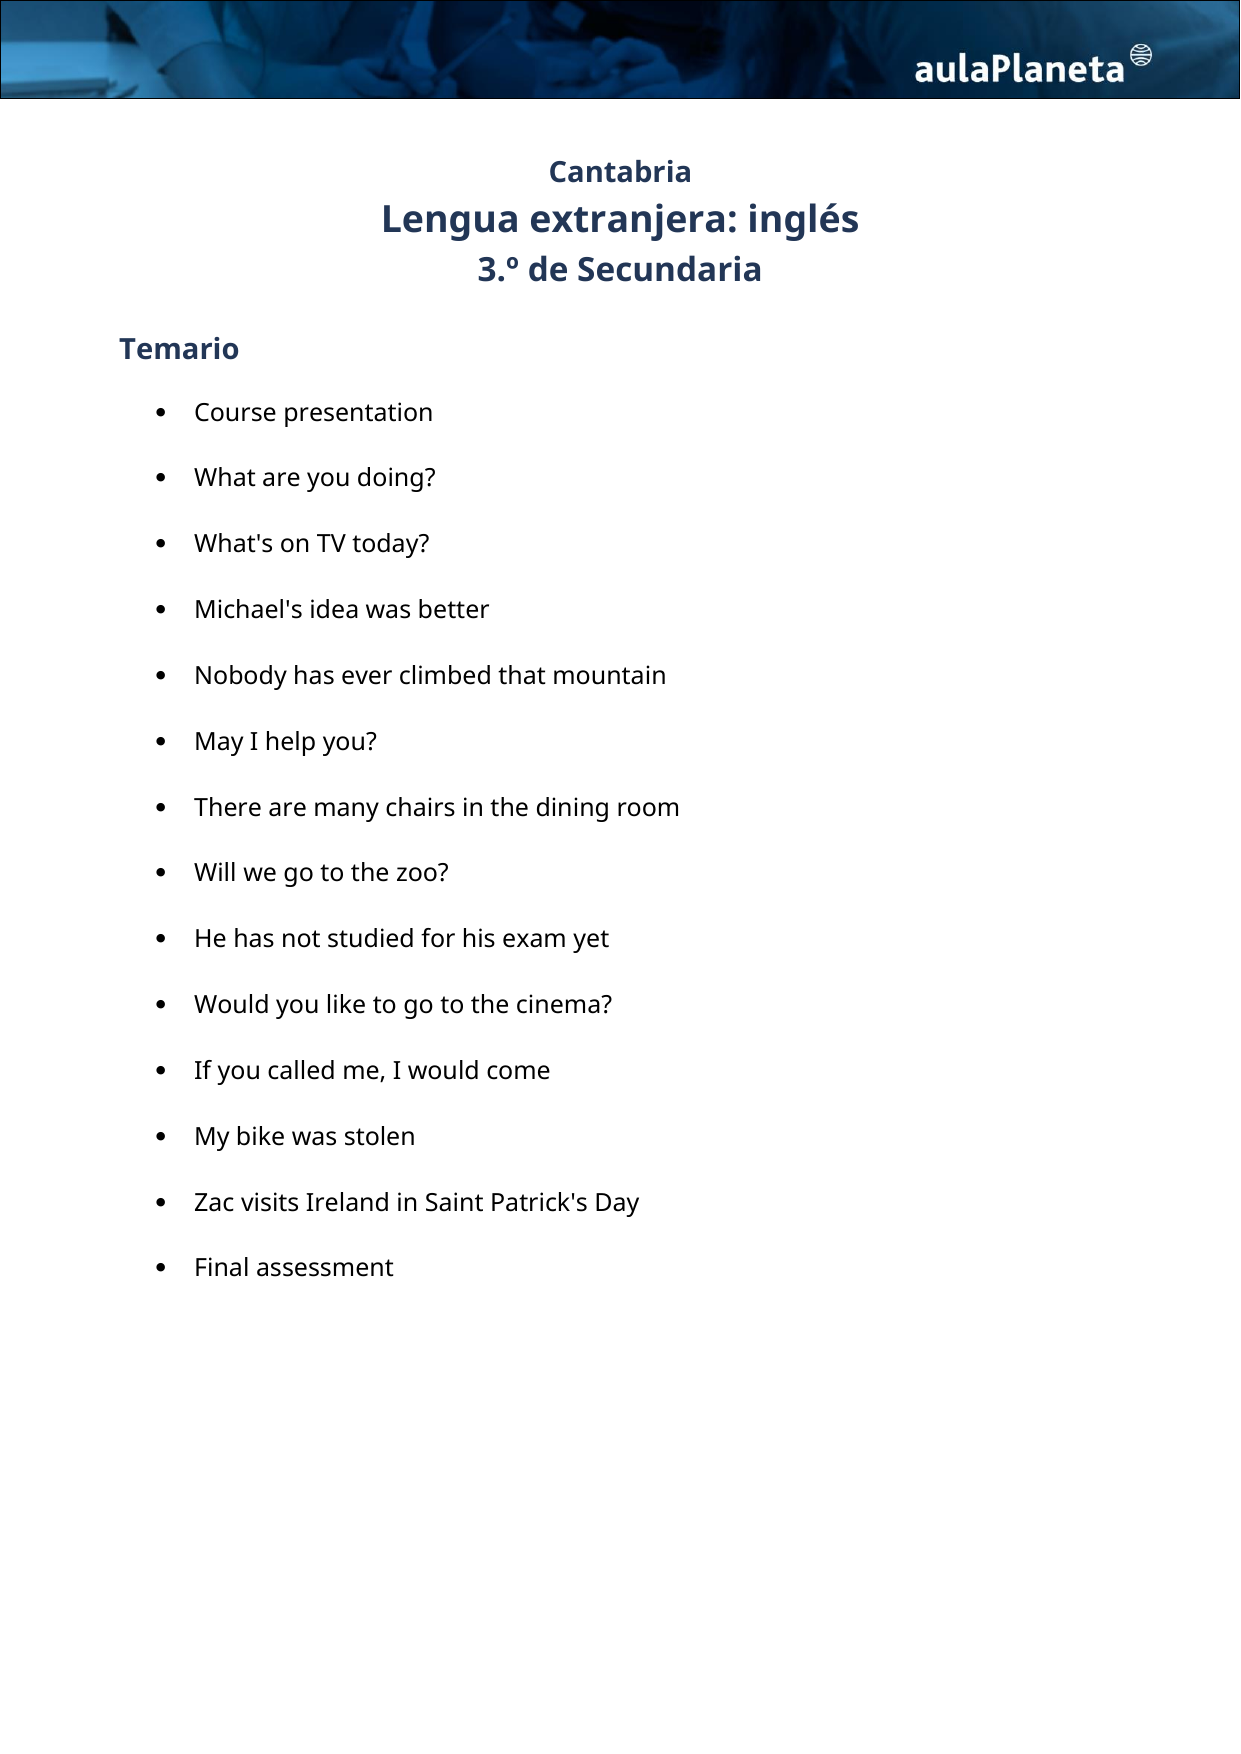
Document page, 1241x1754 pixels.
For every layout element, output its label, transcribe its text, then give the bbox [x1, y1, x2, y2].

table_cell Lengua extranjera: inglés [119, 193, 1121, 244]
table_header Temario [119, 328, 1121, 368]
table_cell 3.º de Secundaria [119, 246, 1121, 291]
table_header Cantabria [119, 152, 1121, 191]
table_cell Course presentation What are you doing? What's on TV today? Michael's idea was better Nobody has ever climbed that mountain May I help you? There are many chairs in the dining room Will we go to the zoo? He has not studied for his exam yet Would you like to go to the cinema? If you called me, I would come My bike was stolen Zac visits Ireland in Saint Patrick's Day Final assessment [119, 369, 1121, 1315]
picture [1, 1, 1239, 98]
